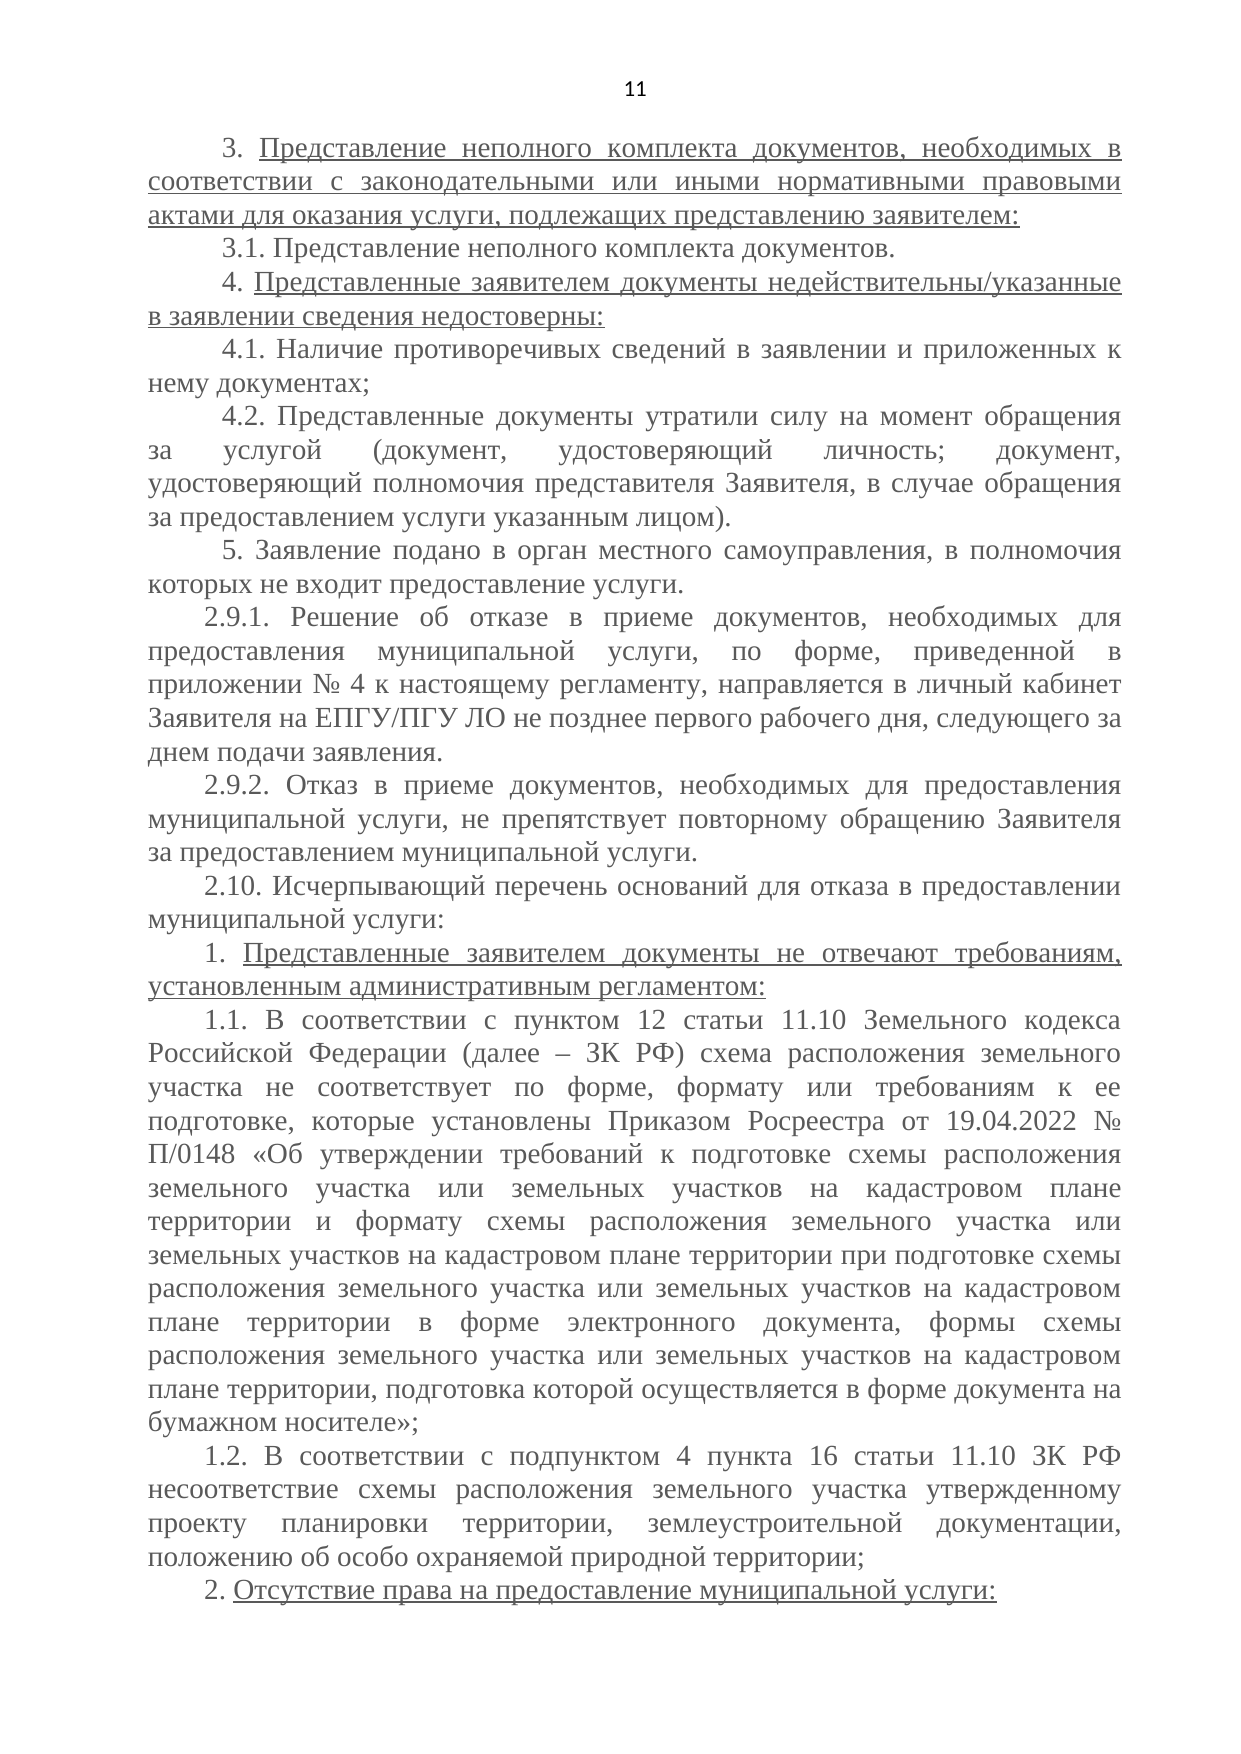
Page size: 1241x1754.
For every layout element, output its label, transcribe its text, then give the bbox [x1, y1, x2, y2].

text 1. Представленные заявителем документы не отвечают требованиям, установленным административным регламентом: [148, 935, 1122, 1002]
text 4. Представленные заявителем документы недействительны/указанные в заявлении сведения недостоверны: [148, 264, 1122, 331]
text 4.2. Представленные документы утратили силу на момент обращения за услугой (документ, удостоверяющий личность; документ, удостоверяющий полномочия представителя Заявителя, в случае обращения за предоставлением услуги указанным лицом). [148, 398, 1122, 532]
text 5. Заявление подано в орган местного самоуправления, в полномочия которых не входит предоставление услуги. [148, 532, 1122, 599]
text 2.10. Исчерпывающий перечень оснований для отказа в предоставлении муниципальной услуги: [148, 868, 1122, 935]
text 2.9.2. Отказ в приеме документов, необходимых для предоставления муниципальной услуги, не препятствует повторному обращению Заявителя за предоставлением муниципальной услуги. [148, 767, 1122, 868]
text 1.2. В соответствии с подпунктом 4 пункта 16 статьи 11.10 ЗК РФ несоответствие схемы расположения земельного участка утвержденному проекту планировки территории, землеустроительной документации, положению об особо охраняемой природной территории; [148, 1438, 1122, 1572]
text 2. Отсутствие права на предоставление муниципальной услуги: [148, 1572, 1122, 1606]
text 2.9.1. Решение об отказе в приеме документов, необходимых для предоставления муниципальной услуги, по форме, приведенной в приложении № 4 к настоящему регламенту, направляется в личный кабинет Заявителя на ЕПГУ/ПГУ ЛО не позднее первого рабочего дня, следующего за днем подачи заявления. [148, 599, 1122, 767]
text 1.1. В соответствии с пунктом 12 статьи 11.10 Земельного кодекса Российской Федерации (далее – ЗК РФ) схема расположения земельного участка не соответствует по форме, формату или требованиям к ее подготовке, которые установлены Приказом Росреестра от 19.04.2022 № П/0148 «Об утверждении требований к подготовке схемы расположения земельного участка или земельных участков на кадастровом плане территории и формату схемы расположения земельного участка или земельных участков на кадастровом плане территории при подготовке схемы расположения земельного участка или земельных участков на кадастровом плане территории в форме электронного документа, формы схемы расположения земельного участка или земельных участков на кадастровом плане территории, подготовка которой осуществляется в форме документа на бумажном носителе»; [148, 1002, 1122, 1438]
text 3. Представление неполного комплекта документов, необходимых в соответствии с законодательными или иными нормативными правовыми актами для оказания услуги, подлежащих представлению заявителем: [148, 130, 1122, 193]
text 3.1. Представление неполного комплекта документов. [148, 231, 1122, 264]
text 4.1. Наличие противоречивых сведений в заявлении и приложенных к нему документах; [148, 331, 1122, 398]
text 3. Представление неполного комплекта документов, необходимых в соответствии с законодательными или иными нормативными правовыми актами для оказания услуги, подлежащих представлению заявителем: [148, 194, 1122, 231]
